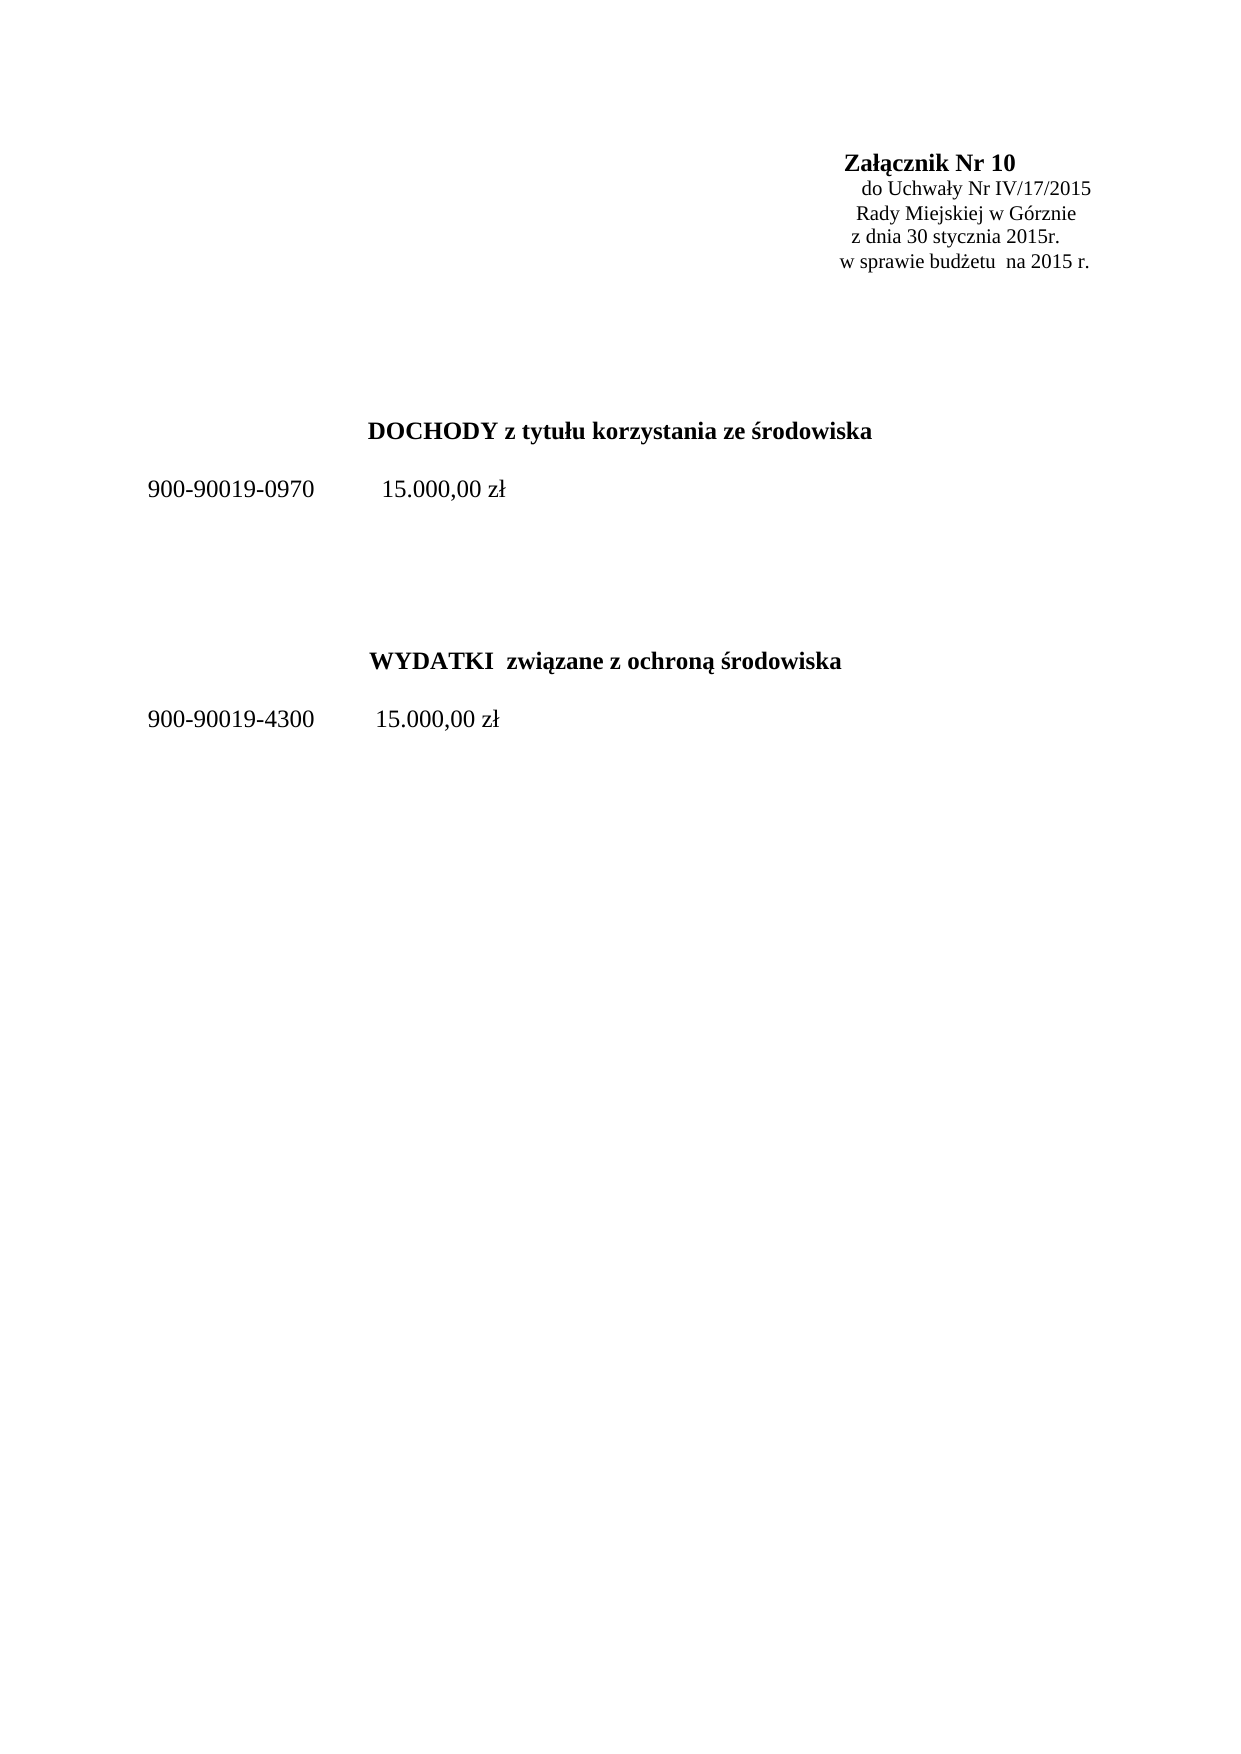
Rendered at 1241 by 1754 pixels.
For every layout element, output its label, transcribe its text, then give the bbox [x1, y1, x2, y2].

text 900-90019-4300 15.000,00 zł [148, 704, 1093, 733]
text WYDATKI związane z ochroną środowiska [295, 646, 1093, 675]
subtitle Załącznik Nr 10 [598, 148, 1093, 176]
text z dnia 30 stycznia 2015r. [598, 224, 1093, 248]
subtitle Rady Miejskiej w Górznie [598, 200, 1093, 224]
text 900-90019-0970 15.000,00 zł [148, 474, 1093, 503]
text DOCHODY z tytułu korzystania ze środowiska [148, 416, 1093, 445]
text w sprawie budżetu na 2015 r. [598, 248, 1093, 273]
subtitle do Uchwały Nr IV/17/2015 [598, 176, 1093, 200]
